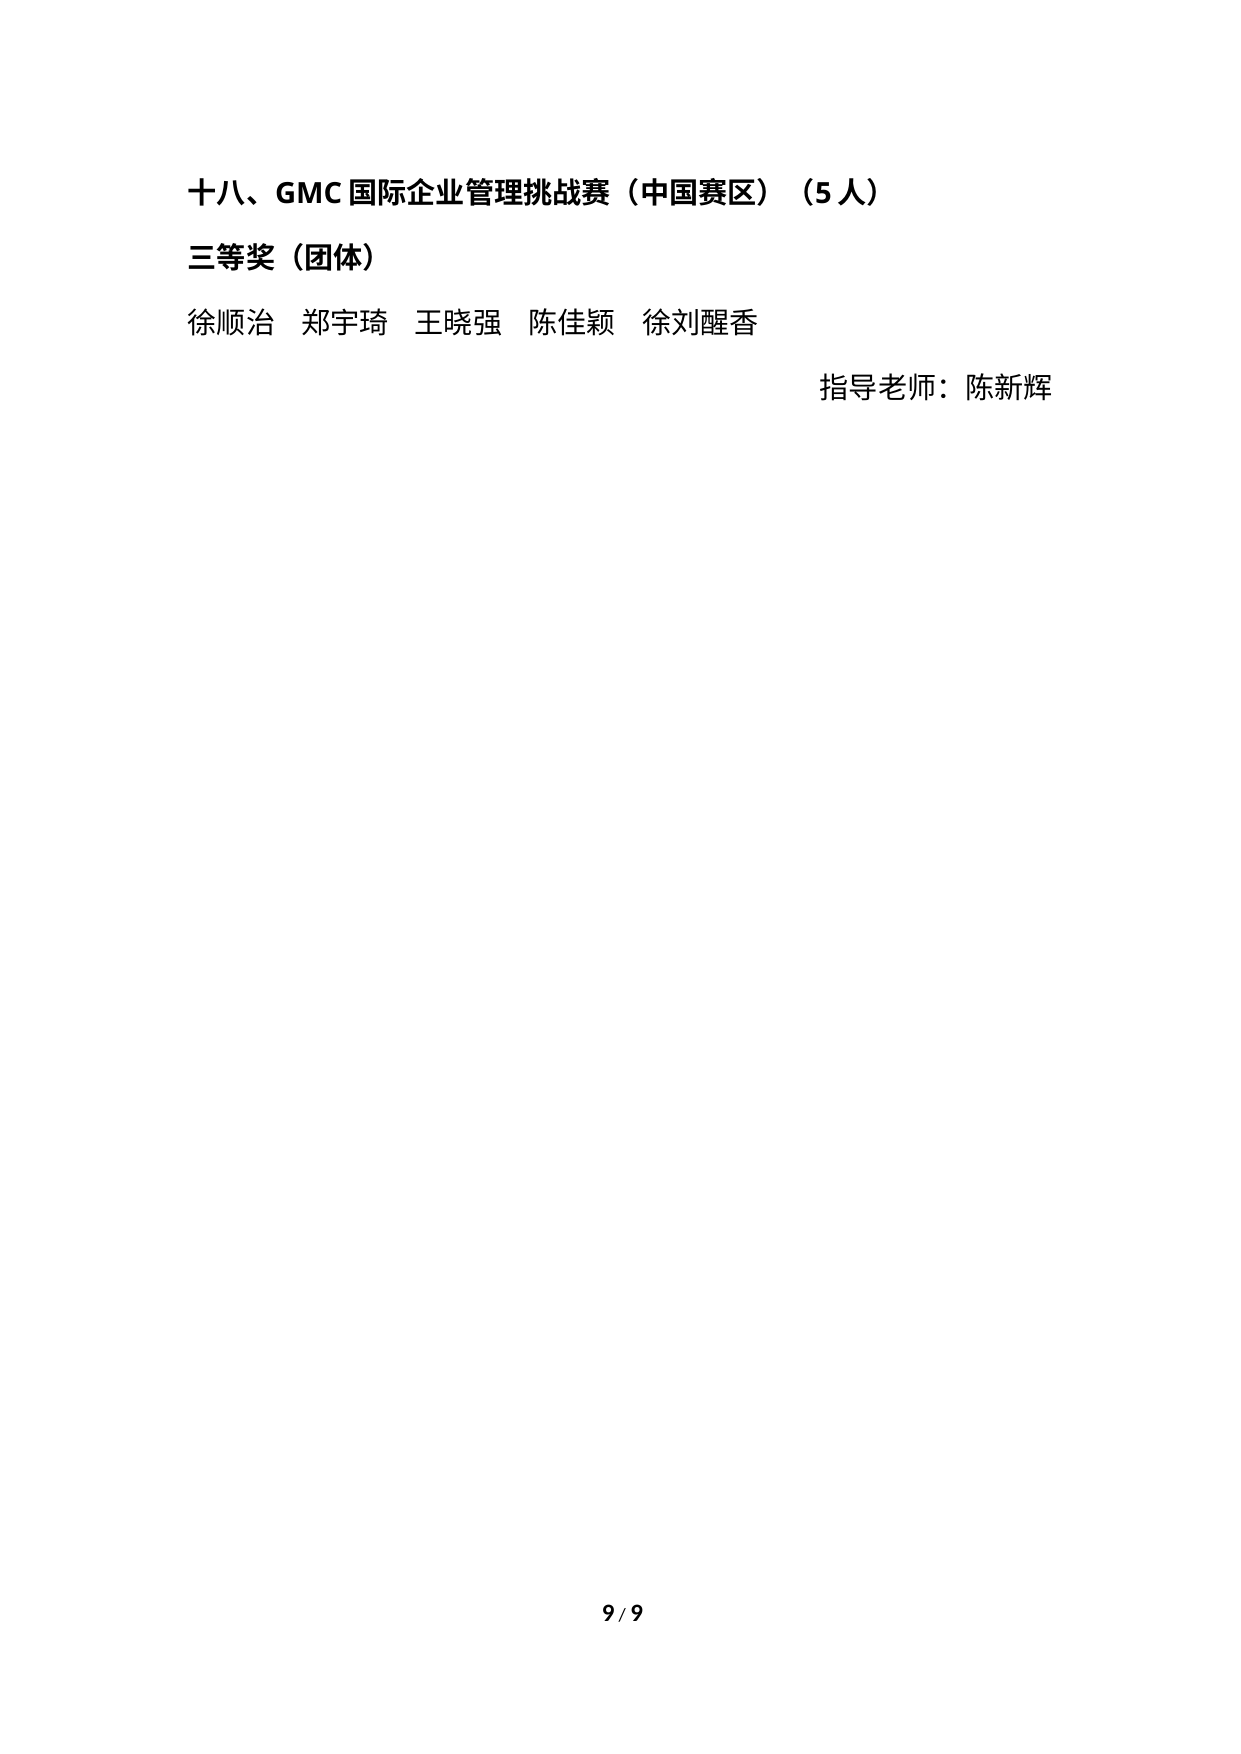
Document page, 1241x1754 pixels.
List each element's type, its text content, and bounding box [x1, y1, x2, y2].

text 徐顺治 郑宇琦 王晓强 陈佳颖 徐刘醒香 [187, 288, 1053, 353]
text 十八、GMC国际企业管理挑战赛（中国赛区）（5人） [187, 158, 1053, 223]
text 三等奖（团体） [187, 223, 1053, 288]
text 指导老师：陈新辉 [187, 353, 1053, 418]
